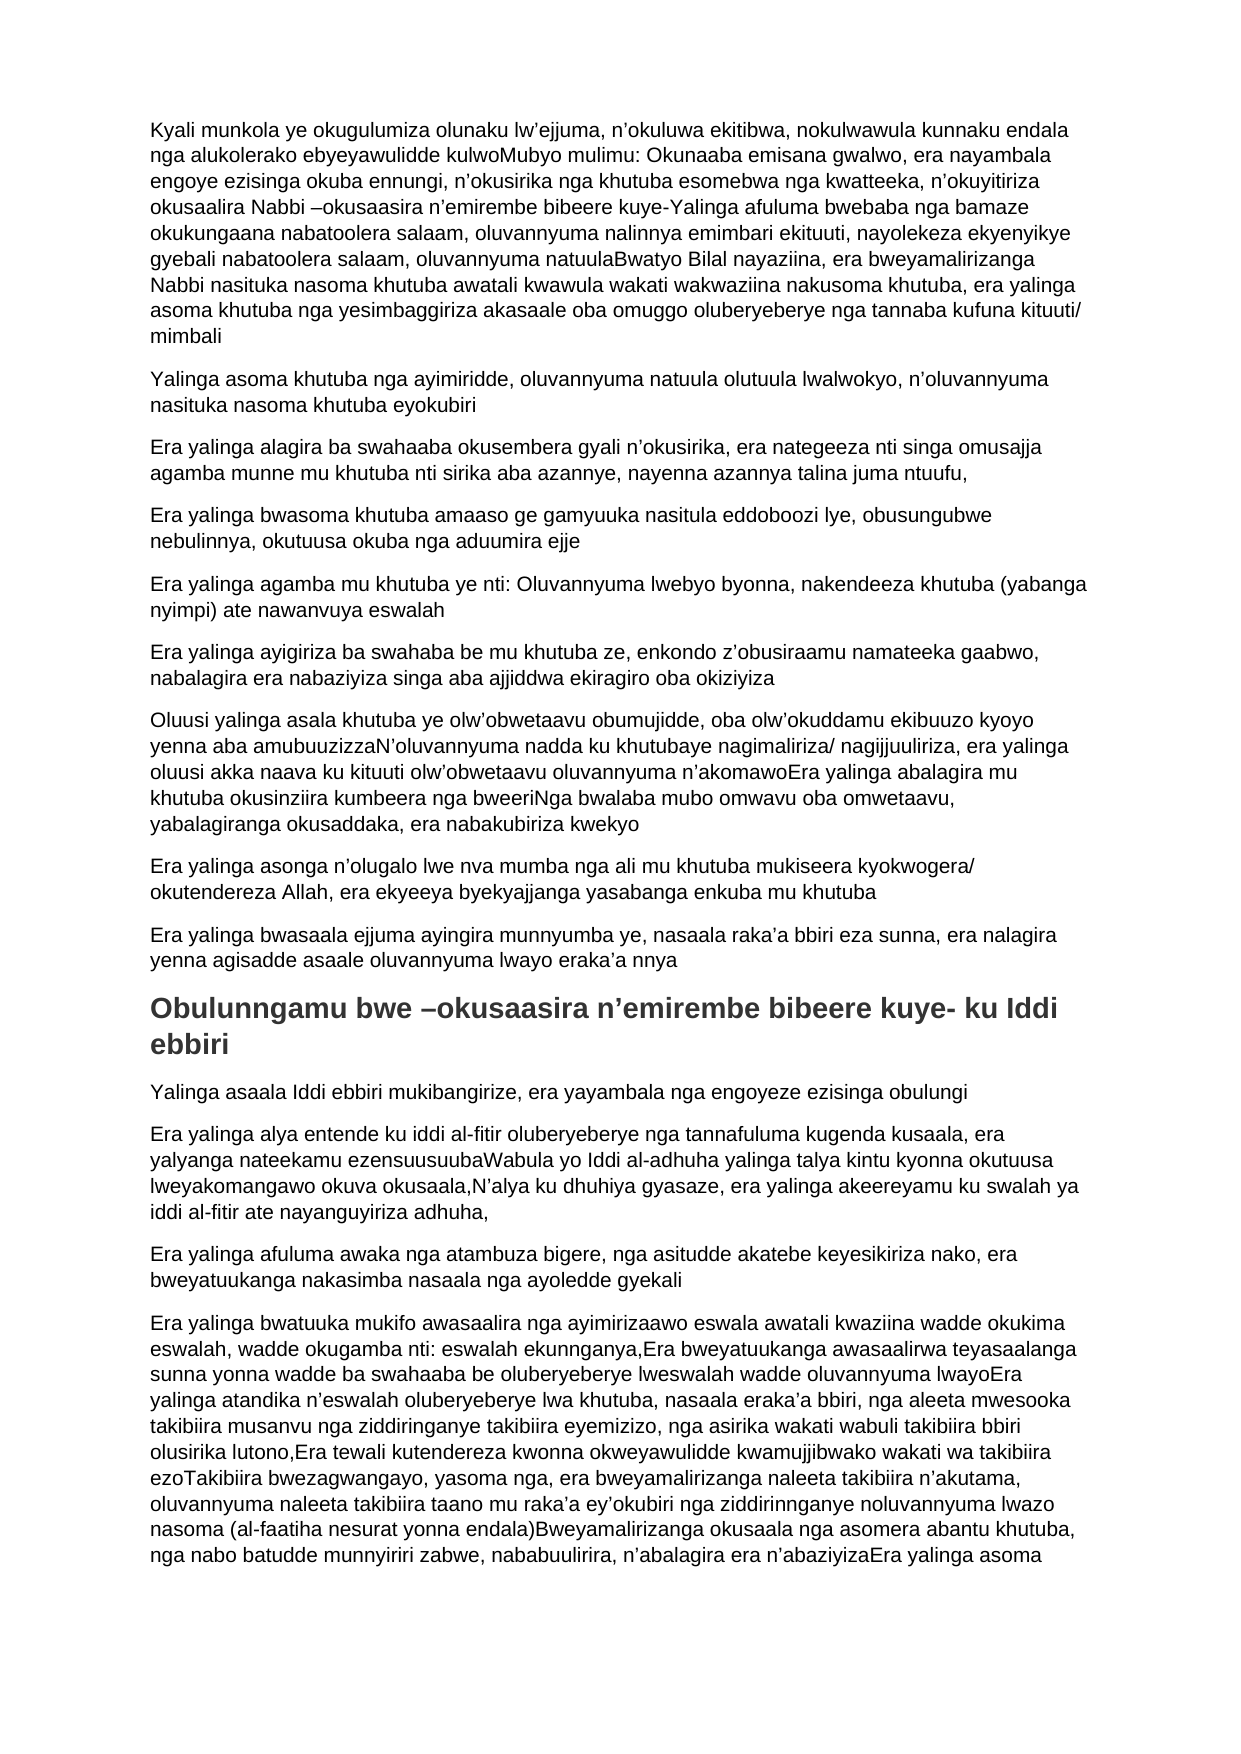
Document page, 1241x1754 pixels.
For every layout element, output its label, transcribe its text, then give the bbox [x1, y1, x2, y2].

subtitle Obulunngamu bwe –okusaasira n’emirembe bibeere kuye- ku Iddi ebbiri [150, 991, 1090, 1061]
text Era yalinga alya entende ku iddi al-fitir oluberyeberye nga tannafuluma kugenda kusaala, era yalyanga nateekamu ezensuusuubaWabula yo Iddi al-adhuha yalinga talya kintu kyonna okutuusa lweyakomangawo okuva okusaala,N’alya ku dhuhiya gyasaze, era yalinga akeereyamu ku swalah ya iddi al-fitir ate nayanguyiriza adhuha, [150, 1122, 1090, 1224]
text Yalinga asaala Iddi ebbiri mukibangirize, era yayambala nga engoyeze ezisinga obulungi [150, 1080, 1090, 1104]
text Era yalinga agamba mu khutuba ye nti: Oluvannyuma lwebyo byonna, nakendeeza khutuba (yabanga nyimpi) ate nawanvuya eswalah [150, 572, 1090, 621]
text Era yalinga bwasoma khutuba amaaso ge gamyuuka nasitula eddoboozi lye, obusungubwe nebulinnya, okutuusa okuba nga aduumira ejje [150, 503, 1090, 553]
text Era yalinga bwasaala ejjuma ayingira munnyumba ye, nasaala raka’a bbiri eza sunna, era nalagira yenna agisadde asaale oluvannyuma lwayo eraka’a nnya [150, 922, 1090, 972]
text Era yalinga alagira ba swahaaba okusembera gyali n’okusirika, era nategeeza nti singa omusajja agamba munne mu khutuba nti sirika aba azannye, nayenna azannya talina juma ntuufu, [150, 435, 1090, 485]
text Era yalinga asonga n’olugalo lwe nva mumba nga ali mu khutuba mukiseera kyokwogera/ okutendereza Allah, era ekyeeya byekyajjanga yasabanga enkuba mu khutuba [150, 854, 1090, 904]
text Yalinga asoma khutuba nga ayimiridde, oluvannyuma natuula olutuula lwalwokyo, n’oluvannyuma nasituka nasoma khutuba eyokubiri [150, 367, 1090, 416]
text Era yalinga ayigiriza ba swahaba be mu khutuba ze, enkondo z’obusiraamu namateeka gaabwo, nabalagira era nabaziyiza singa aba ajjiddwa ekiragiro oba okiziyiza [150, 640, 1090, 690]
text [150, 1311, 1090, 1567]
text Kyali munkola ye okugulumiza olunaku lw’ejjuma, n’okuluwa ekitibwa, nokulwawula kunnaku endala nga alukolerako ebyeyawulidde kulwoMubyo mulimu: Okunaaba emisana gwalwo, era nayambala engoye ezisinga okuba ennungi, n’okusirika nga khutuba esomebwa nga kwatteeka, n’okuyitiriza okusaalira Nabbi –okusaasira n’emirembe bibeere kuye-Yalinga afuluma bwebaba nga bamaze okukungaana nabatoolera salaam, oluvannyuma nalinnya emimbari ekituuti, nayolekeza ekyenyikye gyebali nabatoolera salaam, oluvannyuma natuulaBwatyo Bilal nayaziina, era bweyamalirizanga Nabbi nasituka nasoma khutuba awatali kwawula wakati wakwaziina nakusoma khutuba, era yalinga asoma khutuba nga yesimbaggiriza akasaale oba omuggo oluberyeberye nga tannaba kufuna kituuti/ mimbali [150, 117, 1090, 348]
text Era yalinga afuluma awaka nga atambuza bigere, nga asitudde akatebe keyesikiriza nako, era bweyatuukanga nakasimba nasaala nga ayoledde gyekali [150, 1242, 1090, 1292]
text Oluusi yalinga asala khutuba ye olw’obwetaavu obumujidde, oba olw’okuddamu ekibuuzo kyoyo yenna aba amubuuzizzaN’oluvannyuma nadda ku khutubaye nagimaliriza/ nagijjuuliriza, era yalinga oluusi akka naava ku kituuti olw’obwetaavu oluvannyuma n’akomawoEra yalinga abalagira mu khutuba okusinziira kumbeera nga bweeriNga bwalaba mubo omwavu oba omwetaavu, yabalagiranga okusaddaka, era nabakubiriza kwekyo [150, 708, 1090, 836]
